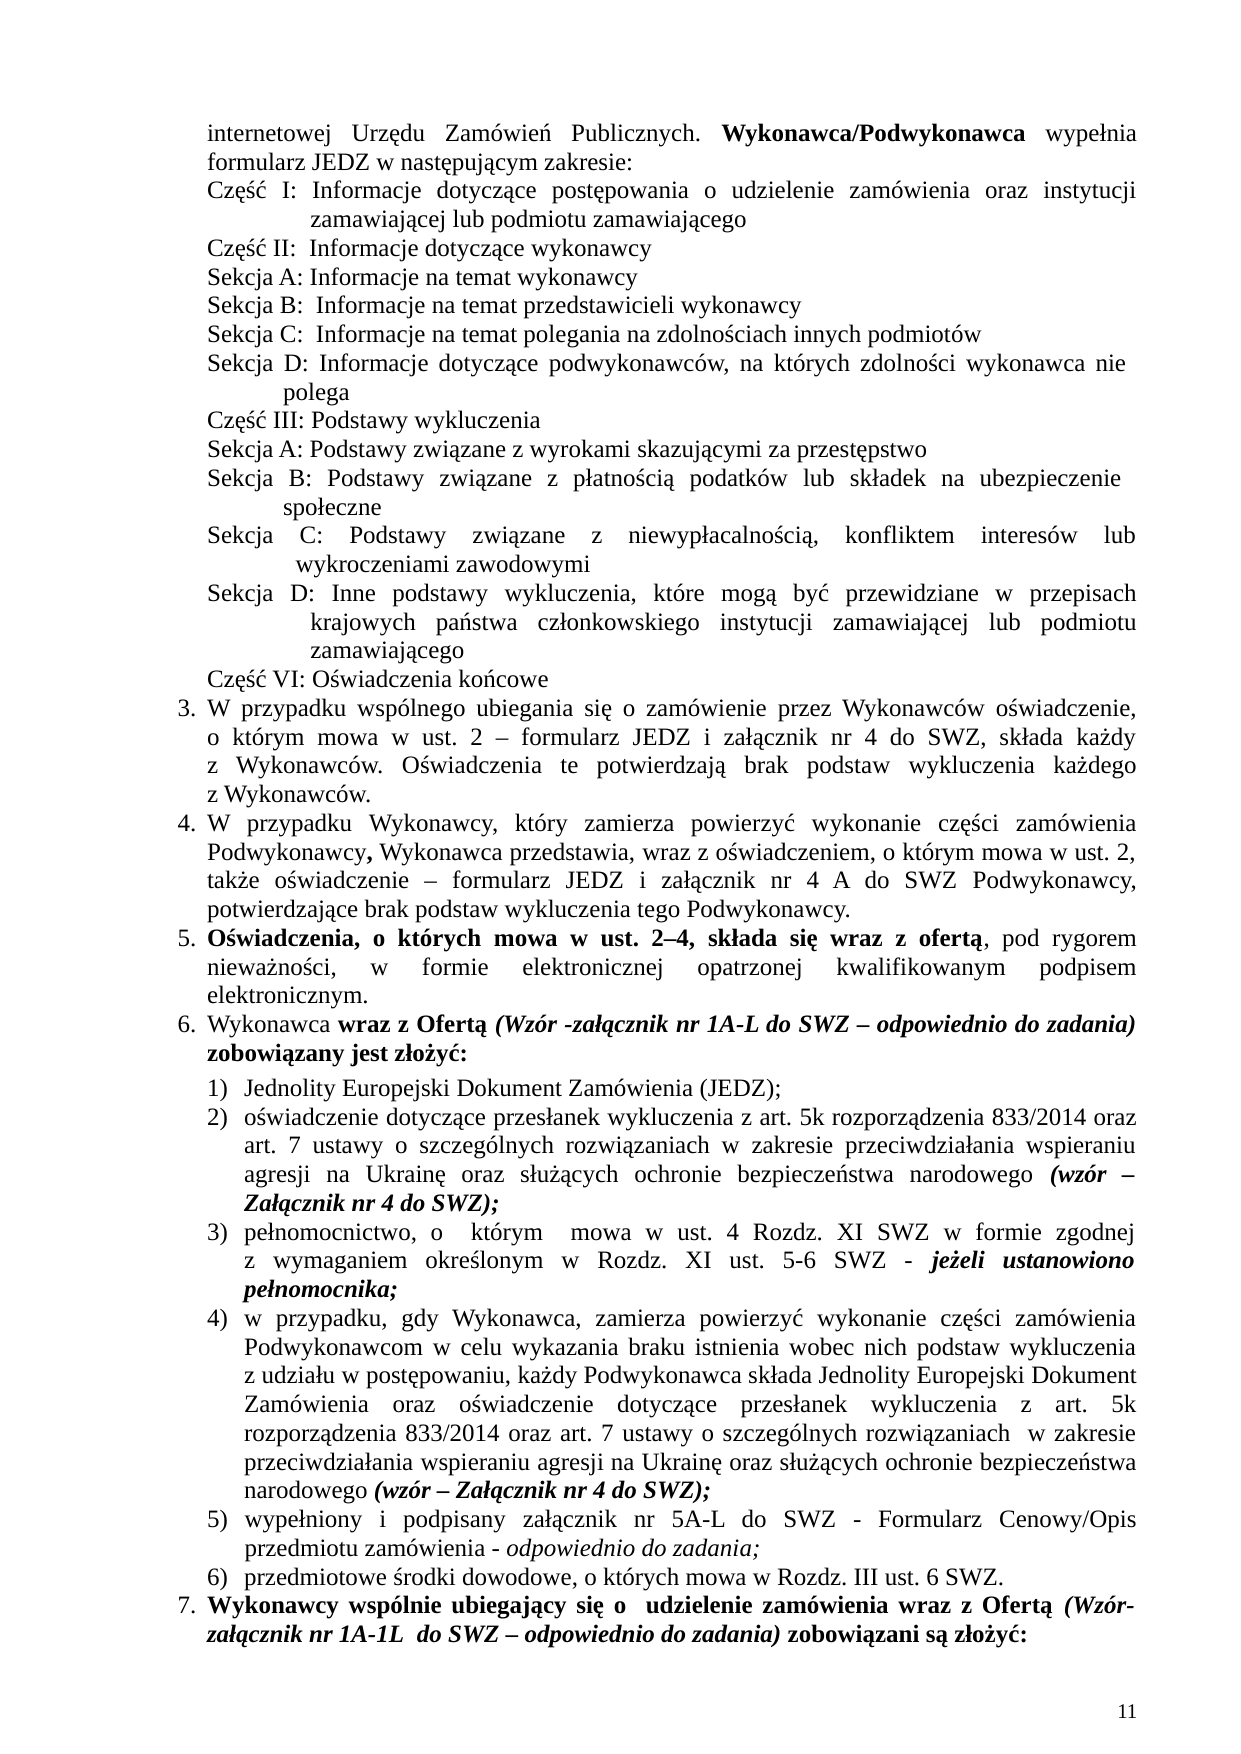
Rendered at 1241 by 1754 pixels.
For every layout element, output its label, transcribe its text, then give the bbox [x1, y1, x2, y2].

list Jednolity Europejski Dokument Zamówienia (JEDZ); [207, 1073, 1137, 1102]
list oświadczenie dotyczące przesłanek wykluczenia z art. 5k rozporządzenia 833/2014 oraz art. 7 ustawy o szczególnych rozwiązaniach w zakresie przeciwdziałania wspieraniu agresji na Ukrainę oraz służących ochronie bezpieczeństwa narodowego (wzór – Załącznik nr 4 do SWZ); [207, 1102, 1137, 1217]
text Sekcja C: Podstawy związane z niewypłacalnością, konfliktem interesów lub wykroczeniami zawodowymi [207, 521, 1137, 578]
list W przypadku wspólnego ubiegania się o zamówienie przez Wykonawców oświadczenie, o którym mowa w ust. 2 – formularz JEDZ i załącznik nr 4 do SWZ, składa każdy z Wykonawców. Oświadczenia te potwierdzają brak podstaw wykluczenia każdego z Wykonawców. [177, 693, 1137, 808]
text Sekcja A: Informacje na temat wykonawcy [207, 262, 1137, 291]
list wypełniony i podpisany załącznik nr 5A-L do SWZ - Formularz Cenowy/Opis przedmiotu zamówienia - odpowiednio do zadania; [207, 1504, 1137, 1562]
text Sekcja D: Inne podstawy wykluczenia, które mogą być przewidziane w przepisach krajowych państwa członkowskiego instytucji zamawiającej lub podmiotu zamawiającego [207, 578, 1137, 664]
text Sekcja A: Podstawy związane z wyrokami skazującymi za przestępstwo [207, 434, 1137, 463]
text Sekcja B: Informacje na temat przedstawicieli wykonawcy [207, 291, 1137, 319]
list pełnomocnictwo, o którym mowa w ust. 4 Rozdz. XI SWZ w formie zgodnej z wymaganiem określonym w Rozdz. XI ust. 5-6 SWZ - jeżeli ustanowiono pełnomocnika; [207, 1217, 1137, 1303]
text Sekcja C: Informacje na temat polegania na zdolnościach innych podmiotów [207, 319, 1137, 348]
list przedmiotowe środki dowodowe, o których mowa w Rozdz. III ust. 6 SWZ. [207, 1562, 1137, 1591]
list W przypadku Wykonawcy, który zamierza powierzyć wykonanie części zamówienia Podwykonawcy, Wykonawca przedstawia, wraz z oświadczeniem, o którym mowa w ust. 2, także oświadczenie – formularz JEDZ i załącznik nr 4 A do SWZ Podwykonawcy, potwierdzające brak podstaw wykluczenia tego Podwykonawcy. [177, 808, 1137, 923]
text Sekcja D: Informacje dotyczące podwykonawców, na których zdolności wykonawca nie polega [207, 348, 1137, 406]
text Część II: Informacje dotyczące wykonawcy [207, 233, 1137, 262]
text Część III: Podstawy wykluczenia [207, 406, 1137, 434]
list Oświadczenia, o których mowa w ust. 2–4, składa się wraz z ofertą, pod rygorem nieważności, w formie elektronicznej opatrzonej kwalifikowanym podpisem elektronicznym. [177, 923, 1137, 1009]
list w przypadku, gdy Wykonawca, zamierza powierzyć wykonanie części zamówienia Podwykonawcom w celu wykazania braku istnienia wobec nich podstaw wykluczenia z udziału w postępowaniu, każdy Podwykonawca składa Jednolity Europejski Dokument Zamówienia oraz oświadczenie dotyczące przesłanek wykluczenia z art. 5k rozporządzenia 833/2014 oraz art. 7 ustawy o szczególnych rozwiązaniach w zakresie przeciwdziałania wspieraniu agresji na Ukrainę oraz służących ochronie bezpieczeństwa narodowego (wzór – Załącznik nr 4 do SWZ); [207, 1303, 1137, 1504]
list Wykonawca wraz z Ofertą (Wzór -załącznik nr 1A-L do SWZ – odpowiednio do zadania) zobowiązany jest złożyć: [177, 1009, 1137, 1067]
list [177, 118, 1137, 176]
list Wykonawcy wspólnie ubiegający się o udzielenie zamówienia wraz z Ofertą (Wzór-załącznik nr 1A-1L do SWZ – odpowiednio do zadania) zobowiązani są złożyć: [177, 1591, 1137, 1648]
text Część VI: Oświadczenia końcowe [207, 664, 1137, 693]
text Sekcja B: Podstawy związane z płatnością podatków lub składek na ubezpieczenie społeczne [207, 463, 1137, 521]
text Część I: Informacje dotyczące postępowania o udzielenie zamówienia oraz instytucji zamawiającej lub podmiotu zamawiającego [207, 176, 1137, 233]
